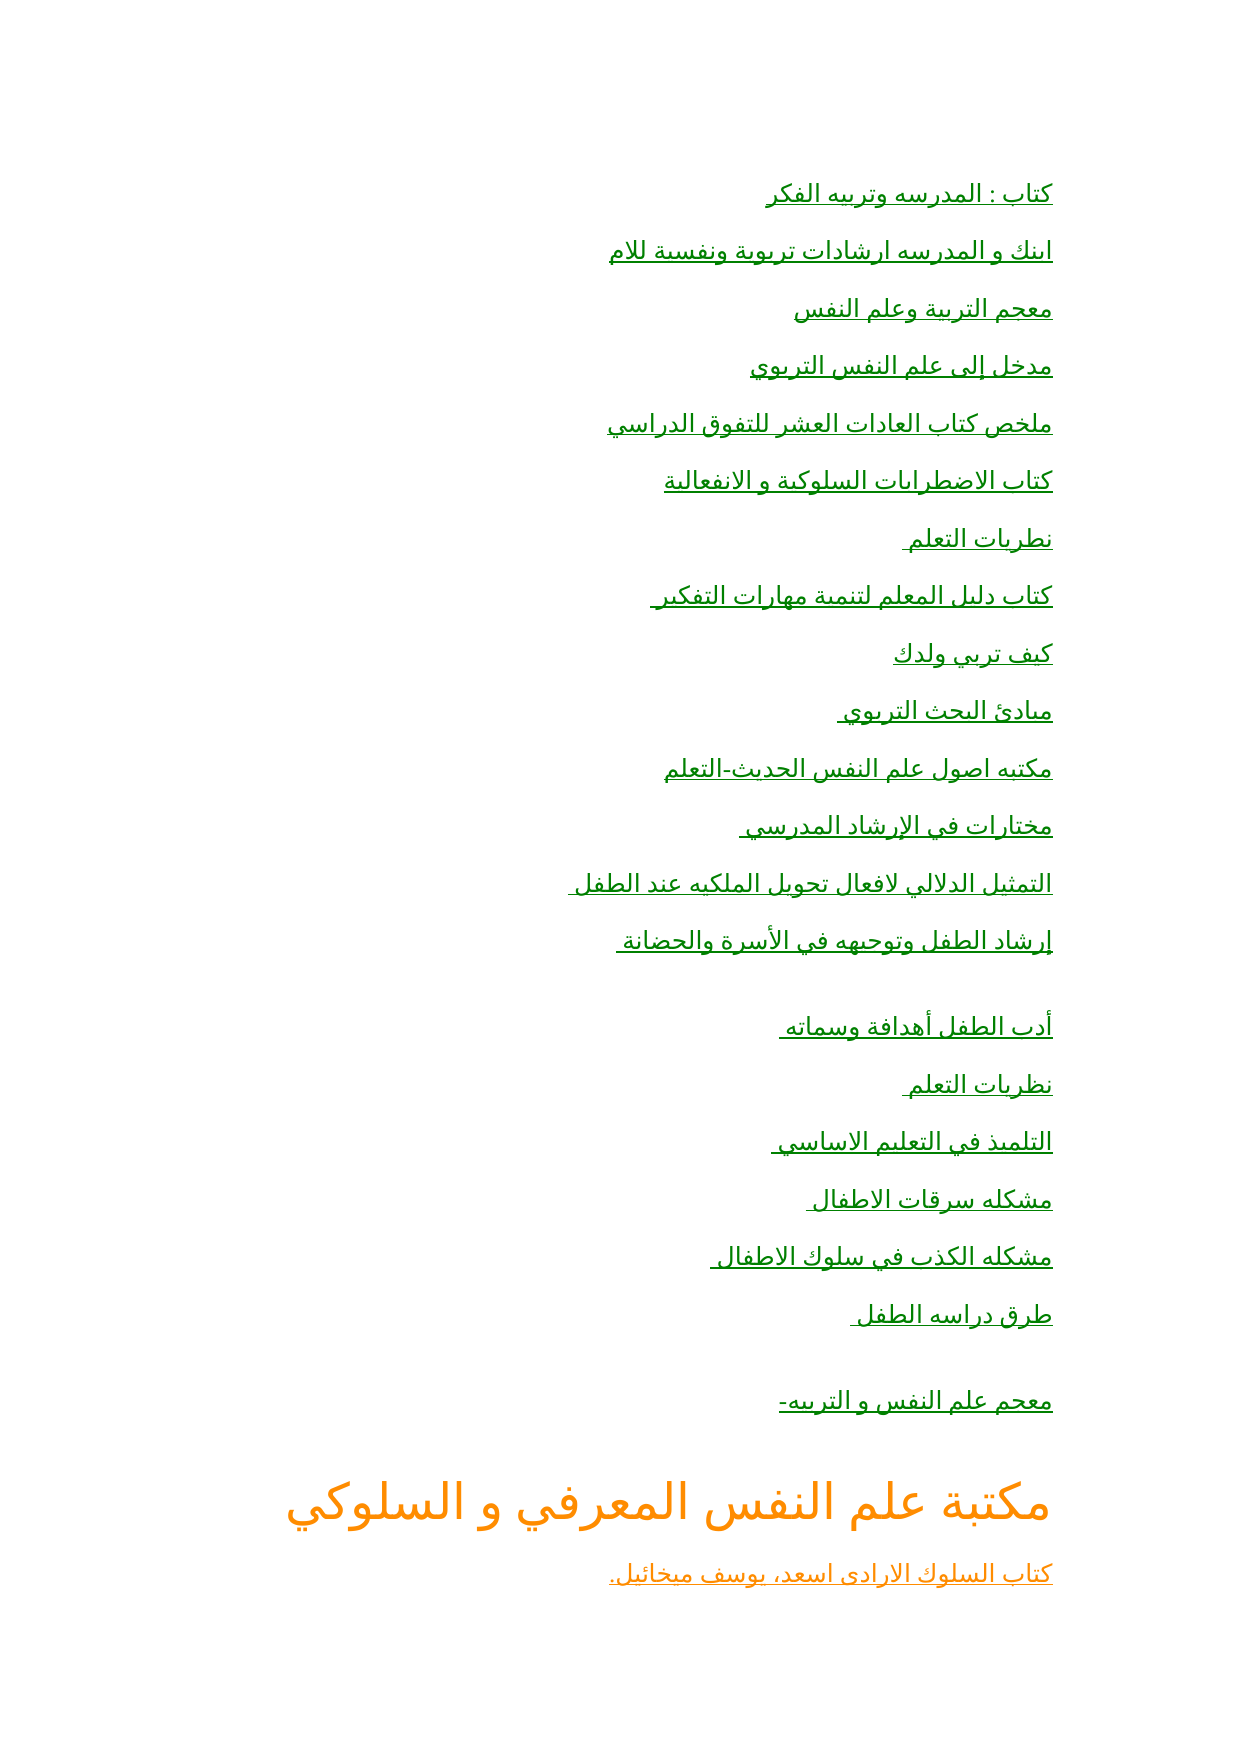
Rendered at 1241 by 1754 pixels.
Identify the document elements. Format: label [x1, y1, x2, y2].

text [187, 150, 1053, 1587]
